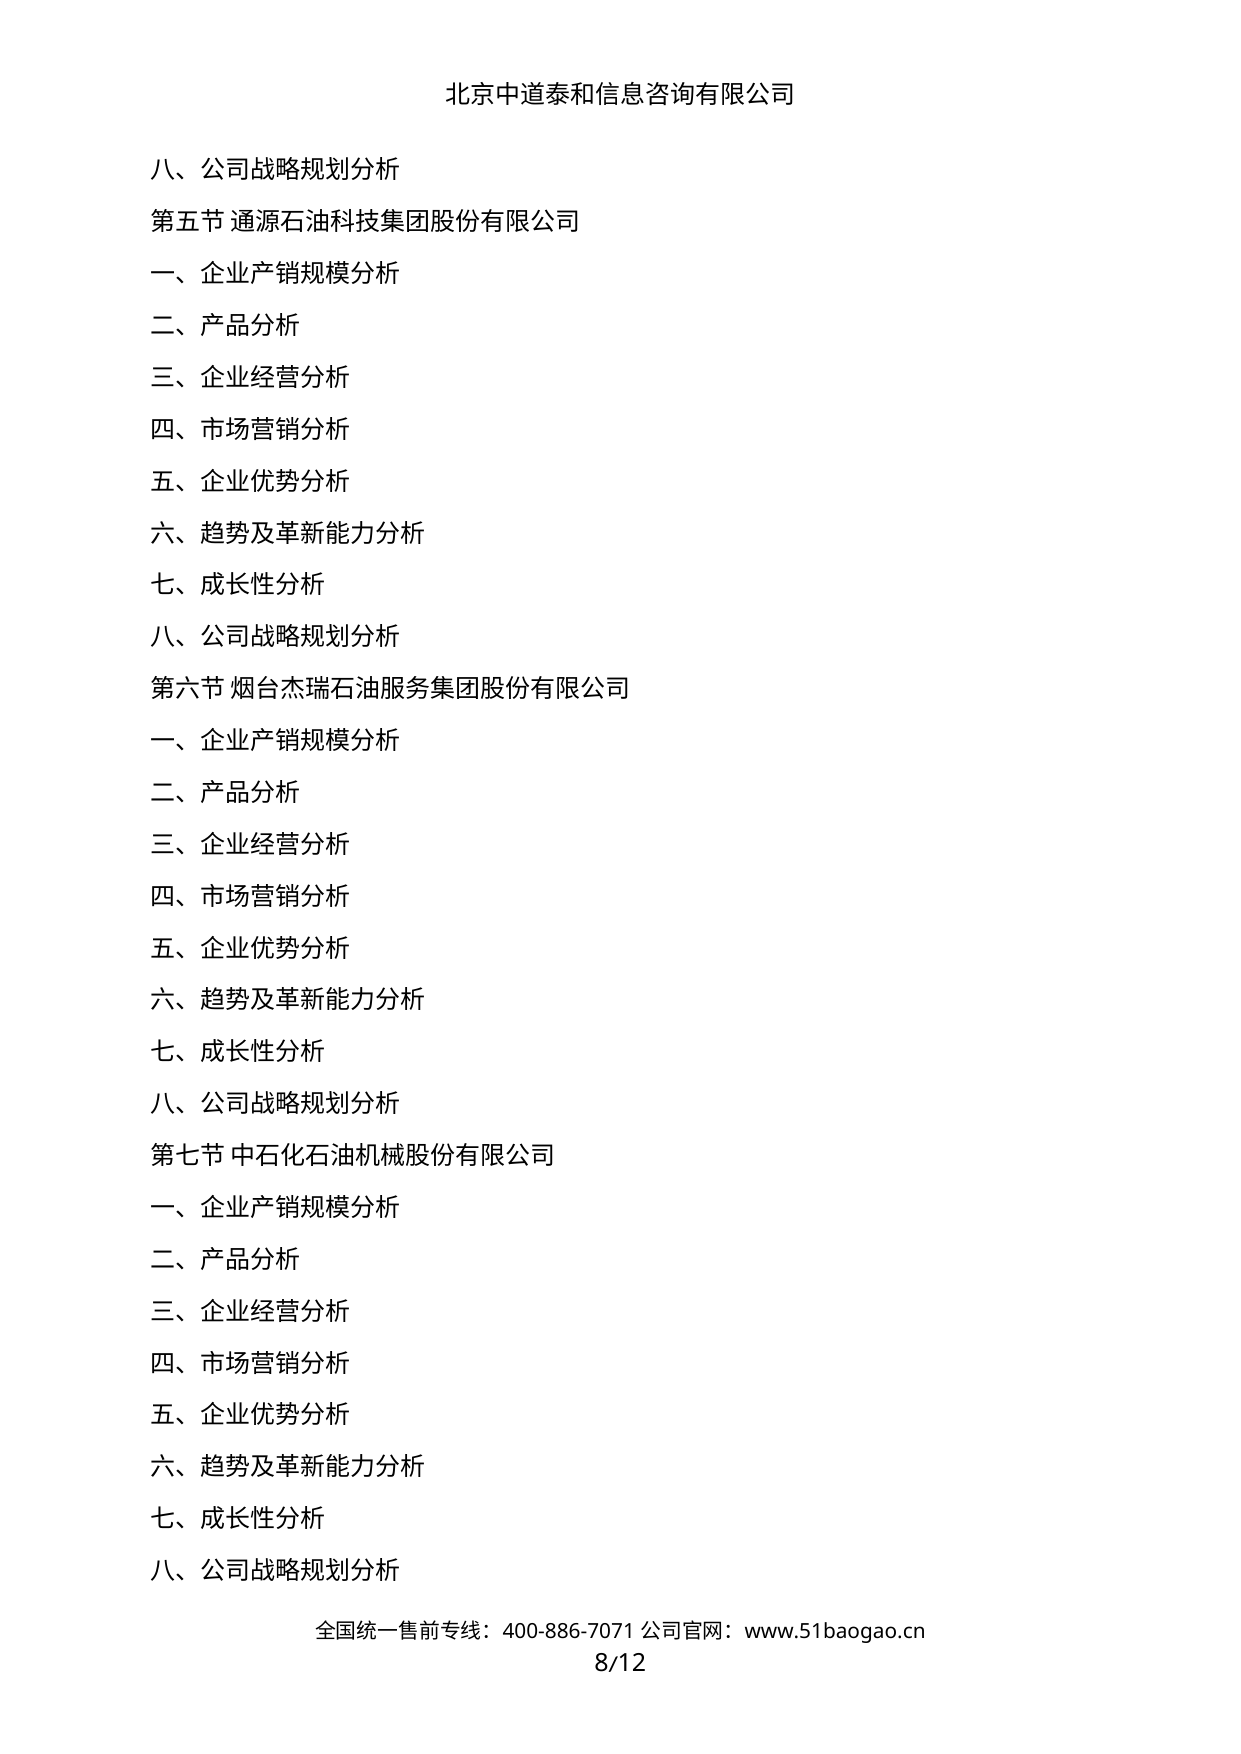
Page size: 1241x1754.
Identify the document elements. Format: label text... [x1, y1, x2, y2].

text 六、趋势及革新能力分析 [150, 513, 1090, 549]
text 五、企业优势分析 [150, 461, 1090, 497]
text 八、公司战略规划分析 [150, 1551, 1090, 1587]
text 二、产品分析 [150, 306, 1090, 342]
text 六、趋势及革新能力分析 [150, 1447, 1090, 1483]
text 三、企业经营分析 [150, 357, 1090, 394]
text 二、产品分析 [150, 1239, 1090, 1276]
text 七、成长性分析 [150, 565, 1090, 601]
text 一、企业产销规模分析 [150, 254, 1090, 290]
text 七、成长性分析 [150, 1499, 1090, 1535]
text 第五节 通源石油科技集团股份有限公司 [150, 202, 1090, 238]
text 六、趋势及革新能力分析 [150, 980, 1090, 1016]
text 一、企业产销规模分析 [150, 1187, 1090, 1224]
text 五、企业优势分析 [150, 1395, 1090, 1431]
text 二、产品分析 [150, 772, 1090, 809]
text 第六节 烟台杰瑞石油服务集团股份有限公司 [150, 669, 1090, 705]
text 七、成长性分析 [150, 1032, 1090, 1068]
text 四、市场营销分析 [150, 1343, 1090, 1379]
text 三、企业经营分析 [150, 824, 1090, 861]
text 三、企业经营分析 [150, 1291, 1090, 1327]
text 四、市场营销分析 [150, 409, 1090, 446]
text 五、企业优势分析 [150, 928, 1090, 964]
text 第七节 中石化石油机械股份有限公司 [150, 1136, 1090, 1172]
text 一、企业产销规模分析 [150, 721, 1090, 757]
text 八、公司战略规划分析 [150, 150, 1090, 186]
text 四、市场营销分析 [150, 876, 1090, 912]
text 八、公司战略规划分析 [150, 617, 1090, 653]
text 八、公司战略规划分析 [150, 1084, 1090, 1120]
